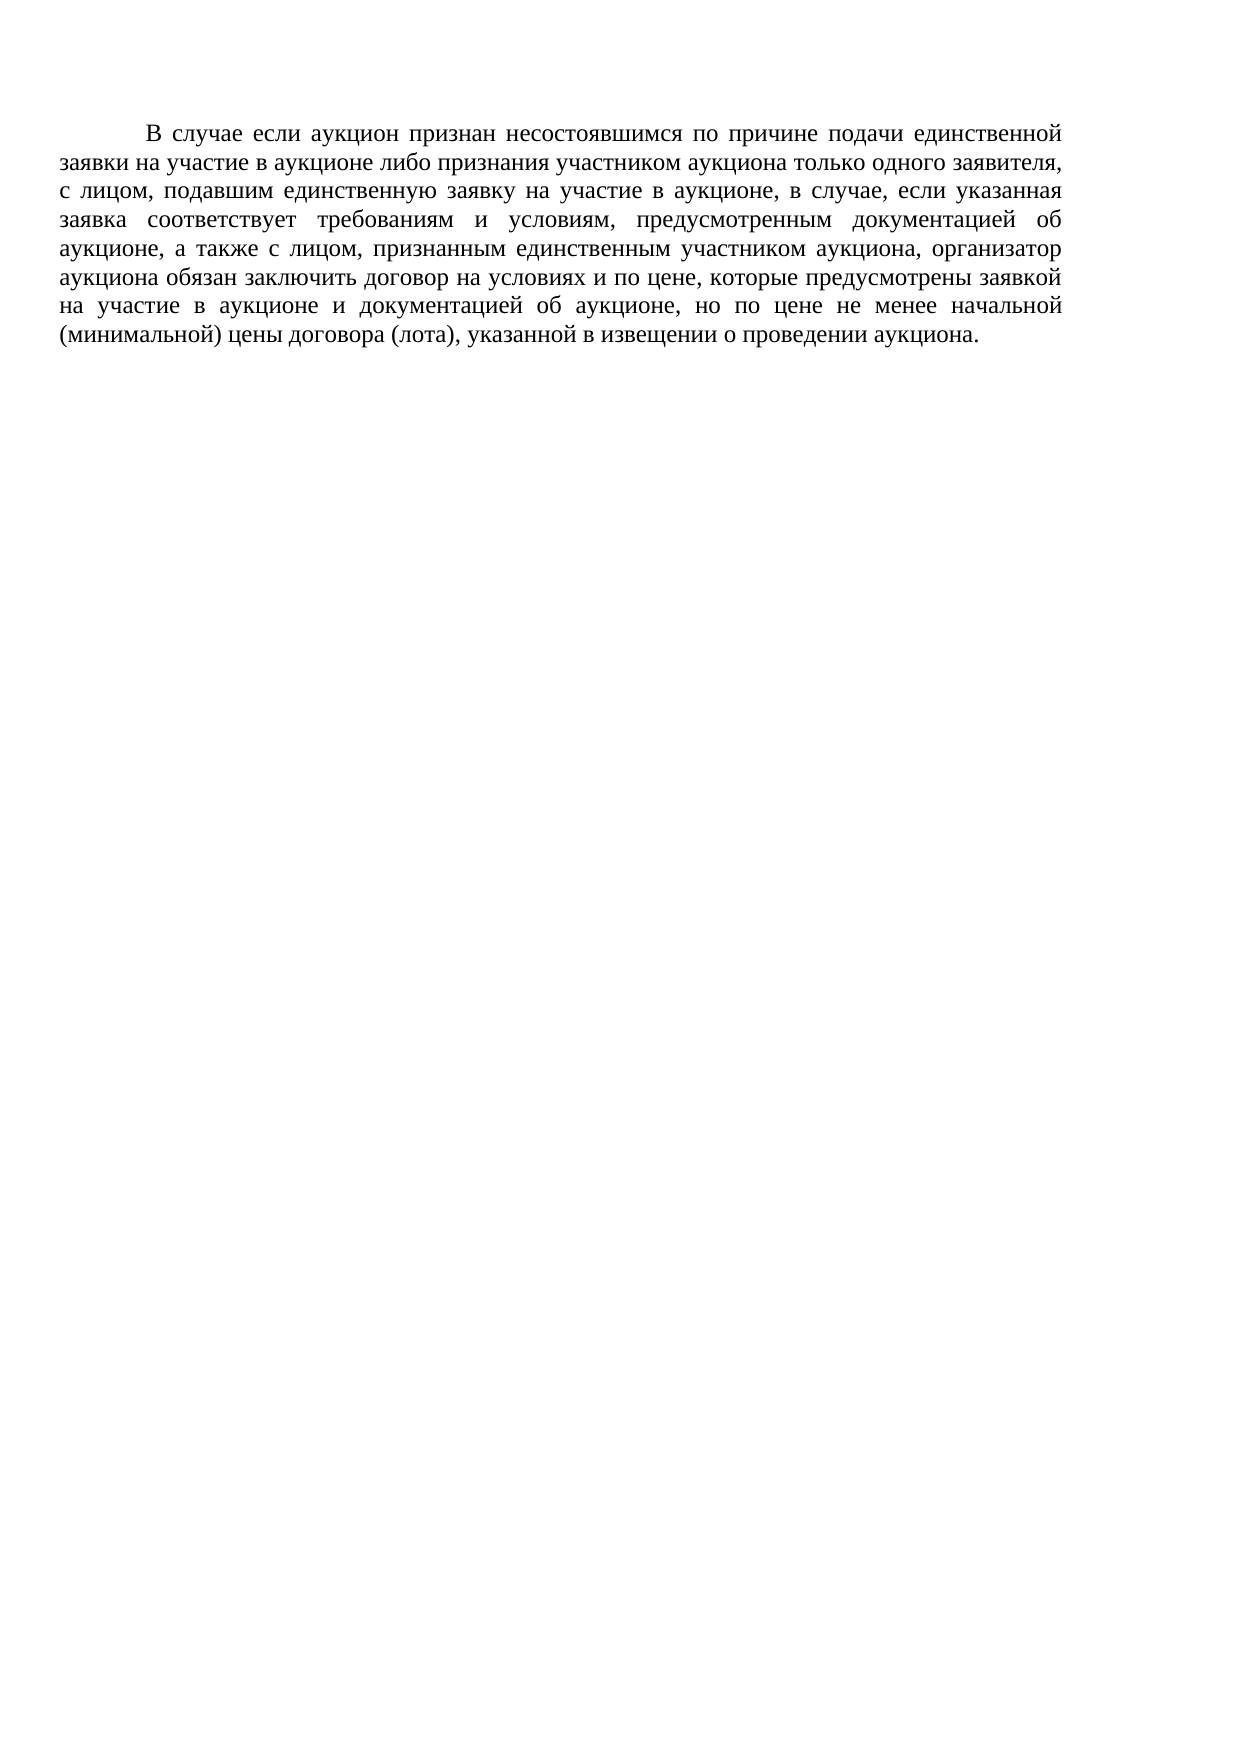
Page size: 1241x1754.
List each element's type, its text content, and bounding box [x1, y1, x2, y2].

text В случае если аукцион признан несостоявшимся по причине подачи единственной заявки на участие в аукционе либо признания участником аукциона только одного заявителя, с лицом, подавшим единственную заявку на участие в аукционе, в случае, если указанная заявка соответствует требованиям и условиям, предусмотренным документацией об аукционе, а также с лицом, признанным единственным участником аукциона, организатор аукциона обязан заключить договор на условиях и по цене, которые предусмотрены заявкой на участие в аукционе и документацией об аукционе, но по цене не менее начальной (минимальной) цены договора (лота), указанной в извещении о проведении аукциона. [59, 118, 1063, 348]
